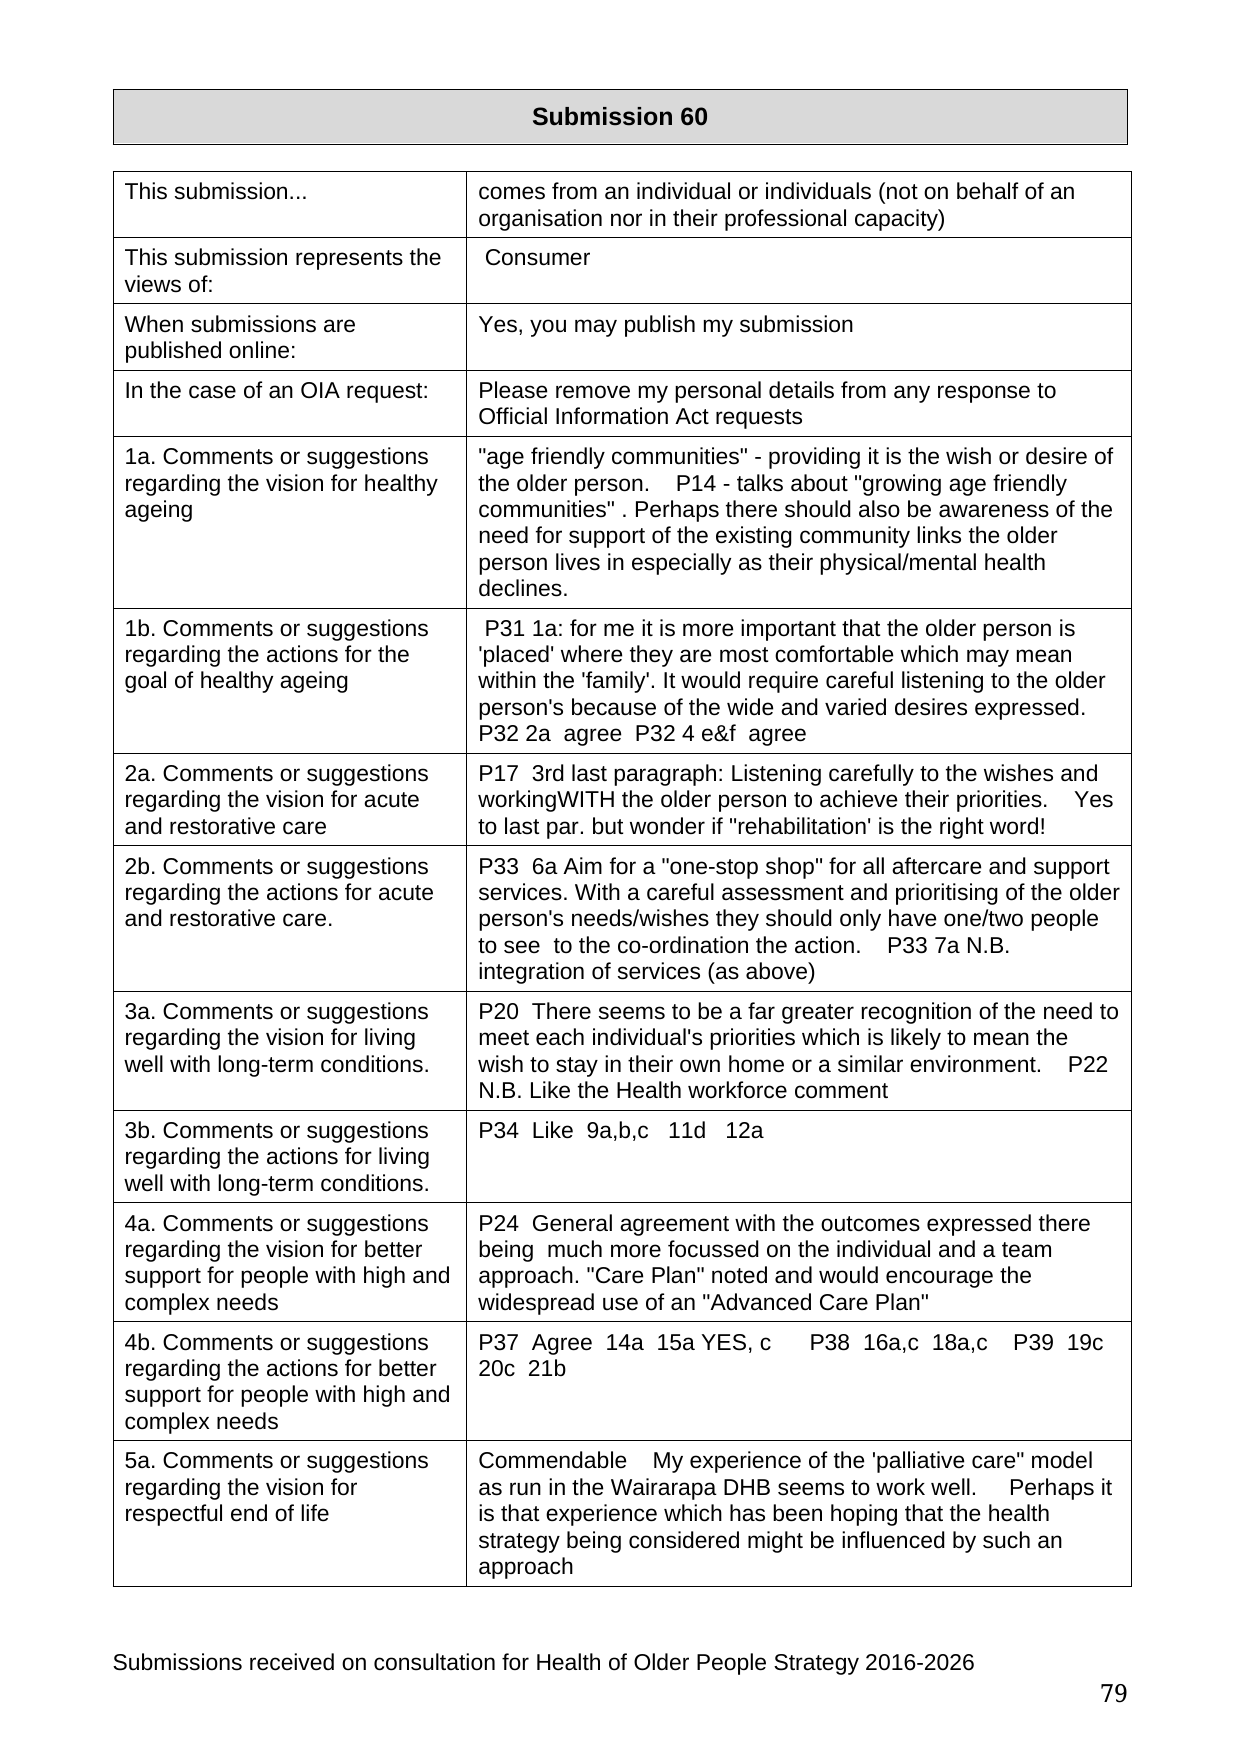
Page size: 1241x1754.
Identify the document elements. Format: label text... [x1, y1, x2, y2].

table_cell Yes, you may publish my submission [467, 304, 1131, 369]
table_cell When submissions are published online: [114, 304, 466, 369]
table_header This submission... [114, 172, 466, 237]
table_cell This submission represents the views of: [114, 238, 466, 303]
table_cell 1a. Comments or suggestions regarding the vision for healthy ageing [114, 437, 466, 607]
table_cell In the case of an OIA request: [114, 371, 466, 436]
table_cell 5a. Comments or suggestions regarding the vision for respectful end of life [114, 1441, 466, 1586]
table_cell P17 3rd last paragraph: Listening carefully to the wishes and workingWITH the older person to achieve their priorities. Yes to last par. but wonder if "rehabilitation' is the right word! [467, 754, 1131, 845]
table_cell P20 There seems to be a far greater recognition of the need to meet each individual's priorities which is likely to mean the wish to stay in their own home or a similar environment. P22 N.B. Like the Health workforce comment [467, 992, 1131, 1110]
table_cell 4a. Comments or suggestions regarding the vision for better support for people with high and complex needs [114, 1203, 466, 1321]
table_cell 3a. Comments or suggestions regarding the vision for living well with long-term conditions. [114, 992, 466, 1110]
table_cell 3b. Comments or suggestions regarding the actions for living well with long-term conditions. [114, 1111, 466, 1202]
table_cell P34 Like 9a,b,c 11d 12a [467, 1111, 1131, 1202]
table_cell P37 Agree 14a 15a YES, c P38 16a,c 18a,c P39 19c 20c 21b [467, 1322, 1131, 1440]
table_cell P31 1a: for me it is more important that the older person is 'placed' where they are most comfortable which may mean within the 'family'. It would require careful listening to the older person's because of the wide and varied desires expressed. P32 2a agree P32 4 e&f agree [467, 609, 1131, 753]
table_cell P24 General agreement with the outcomes expressed there being much more focussed on the individual and a team approach. "Care Plan" noted and would encourage the widespread use of an "Advanced Care Plan" [467, 1203, 1131, 1321]
table_cell P33 6a Aim for a "one-stop shop" for all aftercare and support services. With a careful assessment and prioritising of the older person's needs/wishes they should only have one/two people to see to the co-ordination the action. P33 7a N.B. integration of services (as above) [467, 846, 1131, 991]
table_cell 4b. Comments or suggestions regarding the actions for better support for people with high and complex needs [114, 1322, 466, 1440]
table_cell 2a. Comments or suggestions regarding the vision for acute and restorative care [114, 754, 466, 845]
table_cell "age friendly communities" - providing it is the wish or desire of the older person. P14 - talks about "growing age friendly communities" . Perhaps there should also be awareness of the need for support of the existing community links the older person lives in especially as their physical/mental health declines. [467, 437, 1131, 607]
table_cell Please remove my personal details from any response to Official Information Act requests [467, 371, 1131, 436]
table_cell 1b. Comments or suggestions regarding the actions for the goal of healthy ageing [114, 609, 466, 753]
table_cell 2b. Comments or suggestions regarding the actions for acute and restorative care. [114, 846, 466, 991]
table_header Submission 60 [114, 90, 1127, 143]
table_header comes from an individual or individuals (not on behalf of an organisation nor in their professional capacity) [467, 172, 1131, 237]
table_cell Consumer [467, 238, 1131, 303]
table_cell Commendable My experience of the 'palliative care" model as run in the Wairarapa DHB seems to work well. Perhaps it is that experience which has been hoping that the health strategy being considered might be influenced by such an approach [467, 1441, 1131, 1586]
